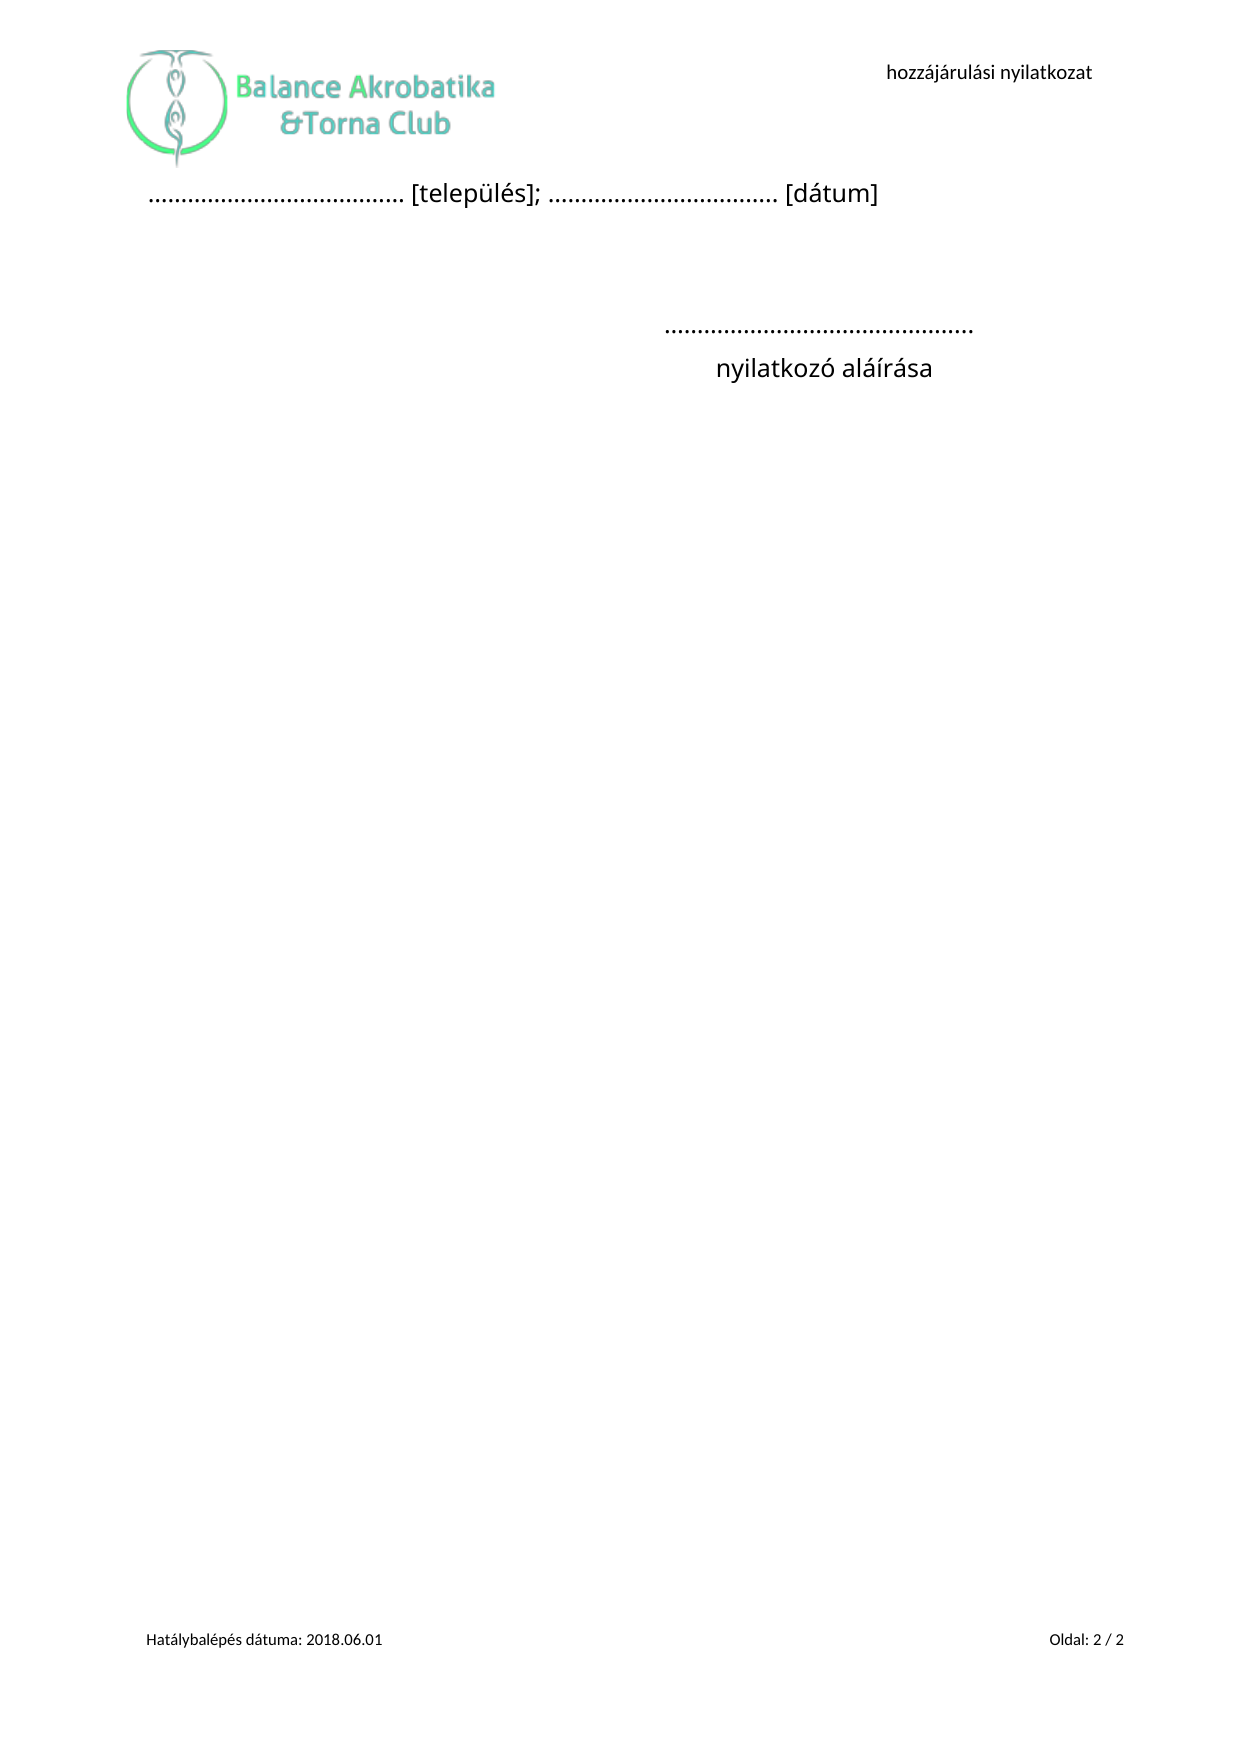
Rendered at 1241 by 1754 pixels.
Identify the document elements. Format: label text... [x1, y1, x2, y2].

picture [126, 50, 510, 168]
text ……………………………………..... [148, 308, 1092, 340]
text ………………………………… [település]; …………………………….. [dátum] [148, 177, 1092, 208]
text nyilatkozó aláírása [410, 352, 1092, 383]
